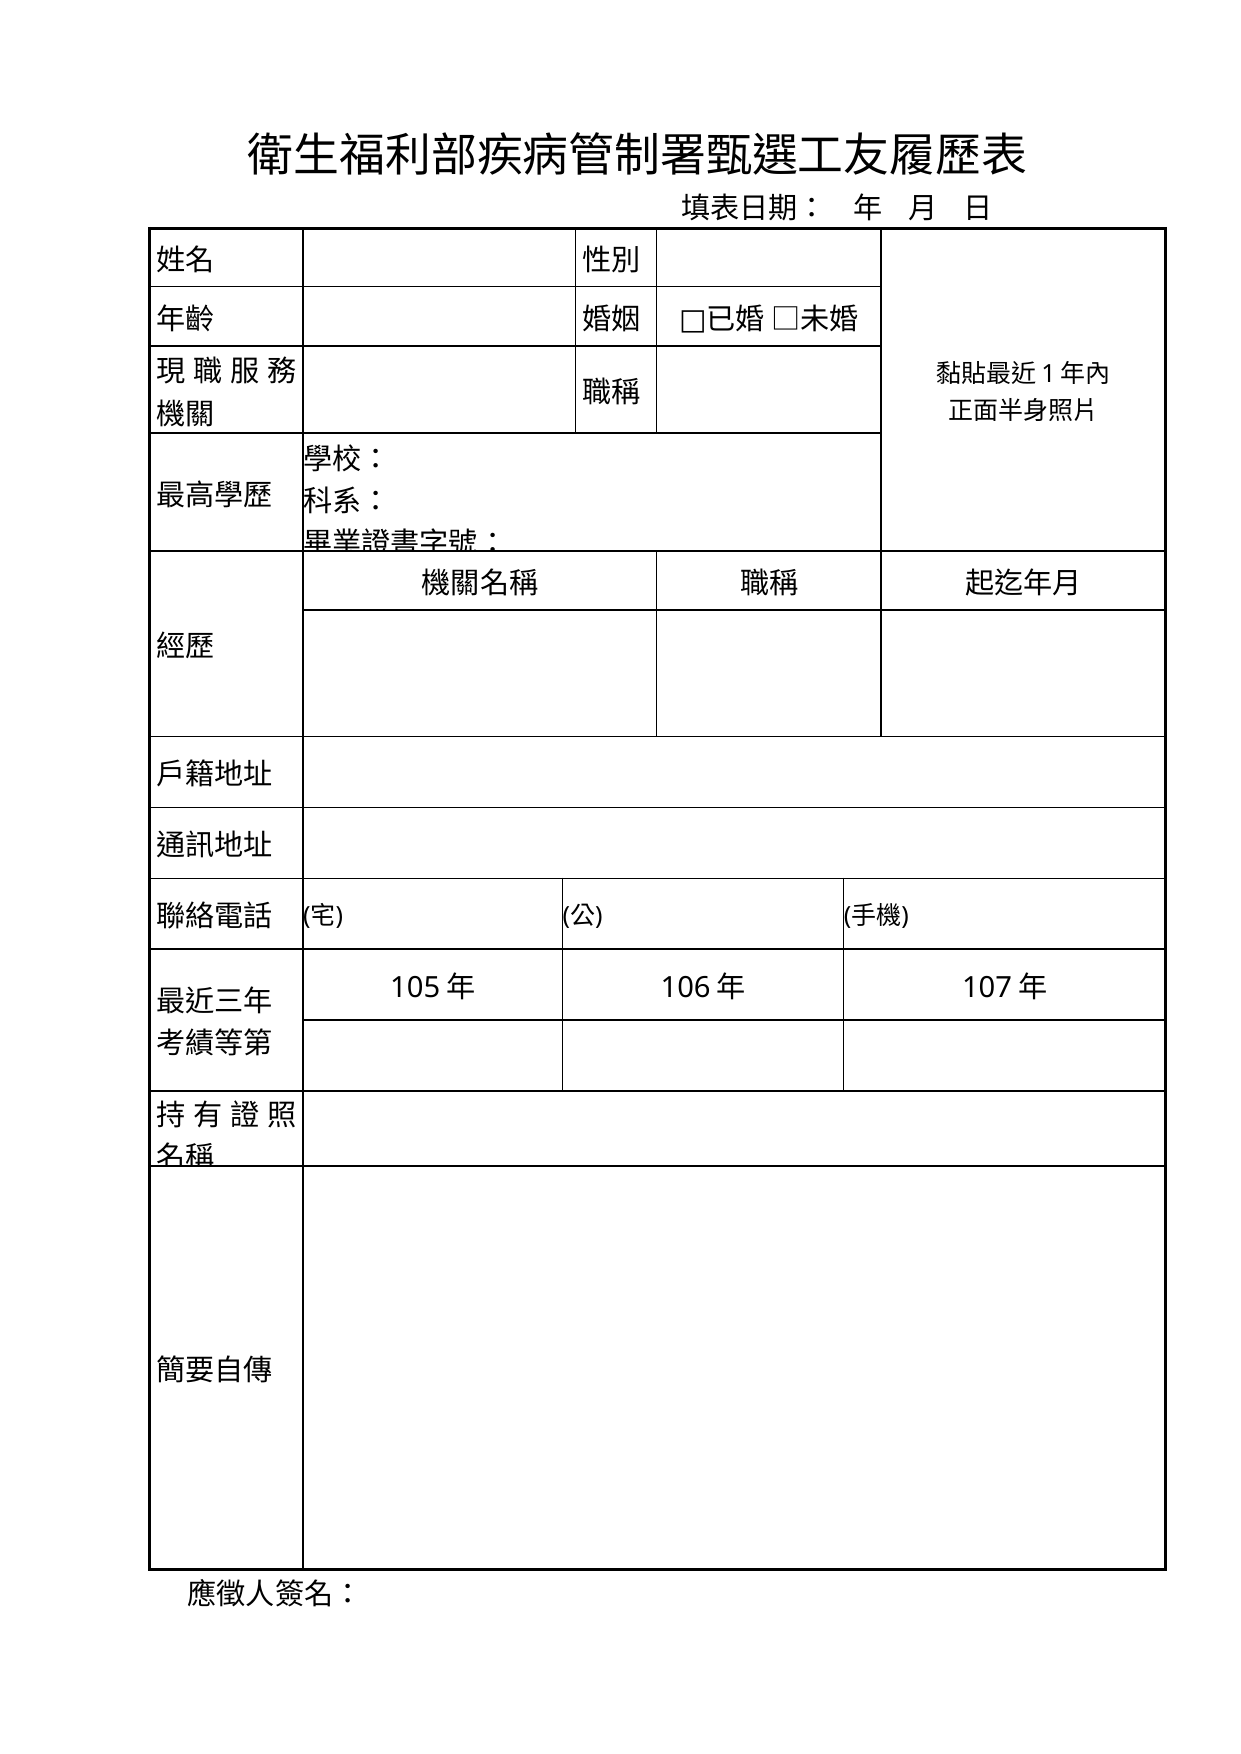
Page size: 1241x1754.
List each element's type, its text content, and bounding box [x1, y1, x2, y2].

table_cell [304, 611, 656, 736]
text 衛生福利部疾病管制署甄選工友履歷表 [187, 118, 1087, 184]
table_cell [657, 611, 880, 736]
table_header 黏貼最近1年內 正面半身照片 [882, 230, 1164, 550]
table_cell 聯絡電話 [151, 879, 302, 948]
table_cell 持有證照名稱 [151, 1092, 302, 1165]
table_cell 學校： 科系： 畢業證書字號： [304, 434, 880, 550]
text 填表日期： 年 月 日 [637, 184, 1087, 227]
text 應徵人簽名： [187, 1571, 1087, 1613]
table_cell 起迄年月 [882, 552, 1164, 609]
table_cell 簡要自傳 [151, 1167, 302, 1568]
table_cell 最近三年 考績等第 [151, 950, 302, 1090]
table_cell (宅) [304, 879, 562, 948]
table_cell 經歷 [151, 552, 302, 736]
table_cell [844, 1021, 1164, 1090]
table_header [304, 230, 575, 286]
table_cell □已婚 □未婚 [657, 287, 880, 345]
table_cell 通訊地址 [151, 808, 302, 877]
table_cell [304, 1021, 562, 1090]
table_cell 107年 [844, 950, 1164, 1019]
table_cell [304, 737, 1164, 807]
table_cell 機關名稱 [304, 552, 656, 609]
table_cell 戶籍地址 [151, 737, 302, 807]
table_cell 年齡 [151, 287, 302, 345]
table_cell (公) [563, 879, 843, 948]
table_cell [882, 611, 1164, 736]
table_cell 最高學歷 [151, 434, 302, 550]
table_cell [304, 287, 575, 345]
table_cell [657, 347, 880, 432]
table_cell [304, 347, 575, 432]
table_cell [304, 808, 1164, 877]
table_cell 106年 [563, 950, 843, 1019]
table_cell 職稱 [657, 552, 880, 609]
table_header 性別 [576, 230, 656, 286]
table_header 姓名 [151, 230, 302, 286]
table_header [657, 230, 880, 286]
table_cell (手機) [844, 879, 1164, 948]
table_cell 現職服務機關 [151, 347, 302, 432]
table_cell 職稱 [576, 347, 656, 432]
table_cell [304, 1092, 1164, 1165]
table_cell [304, 1167, 1164, 1568]
table_cell 105年 [304, 950, 562, 1019]
table_cell [563, 1021, 843, 1090]
table_cell 婚姻 [576, 287, 656, 345]
